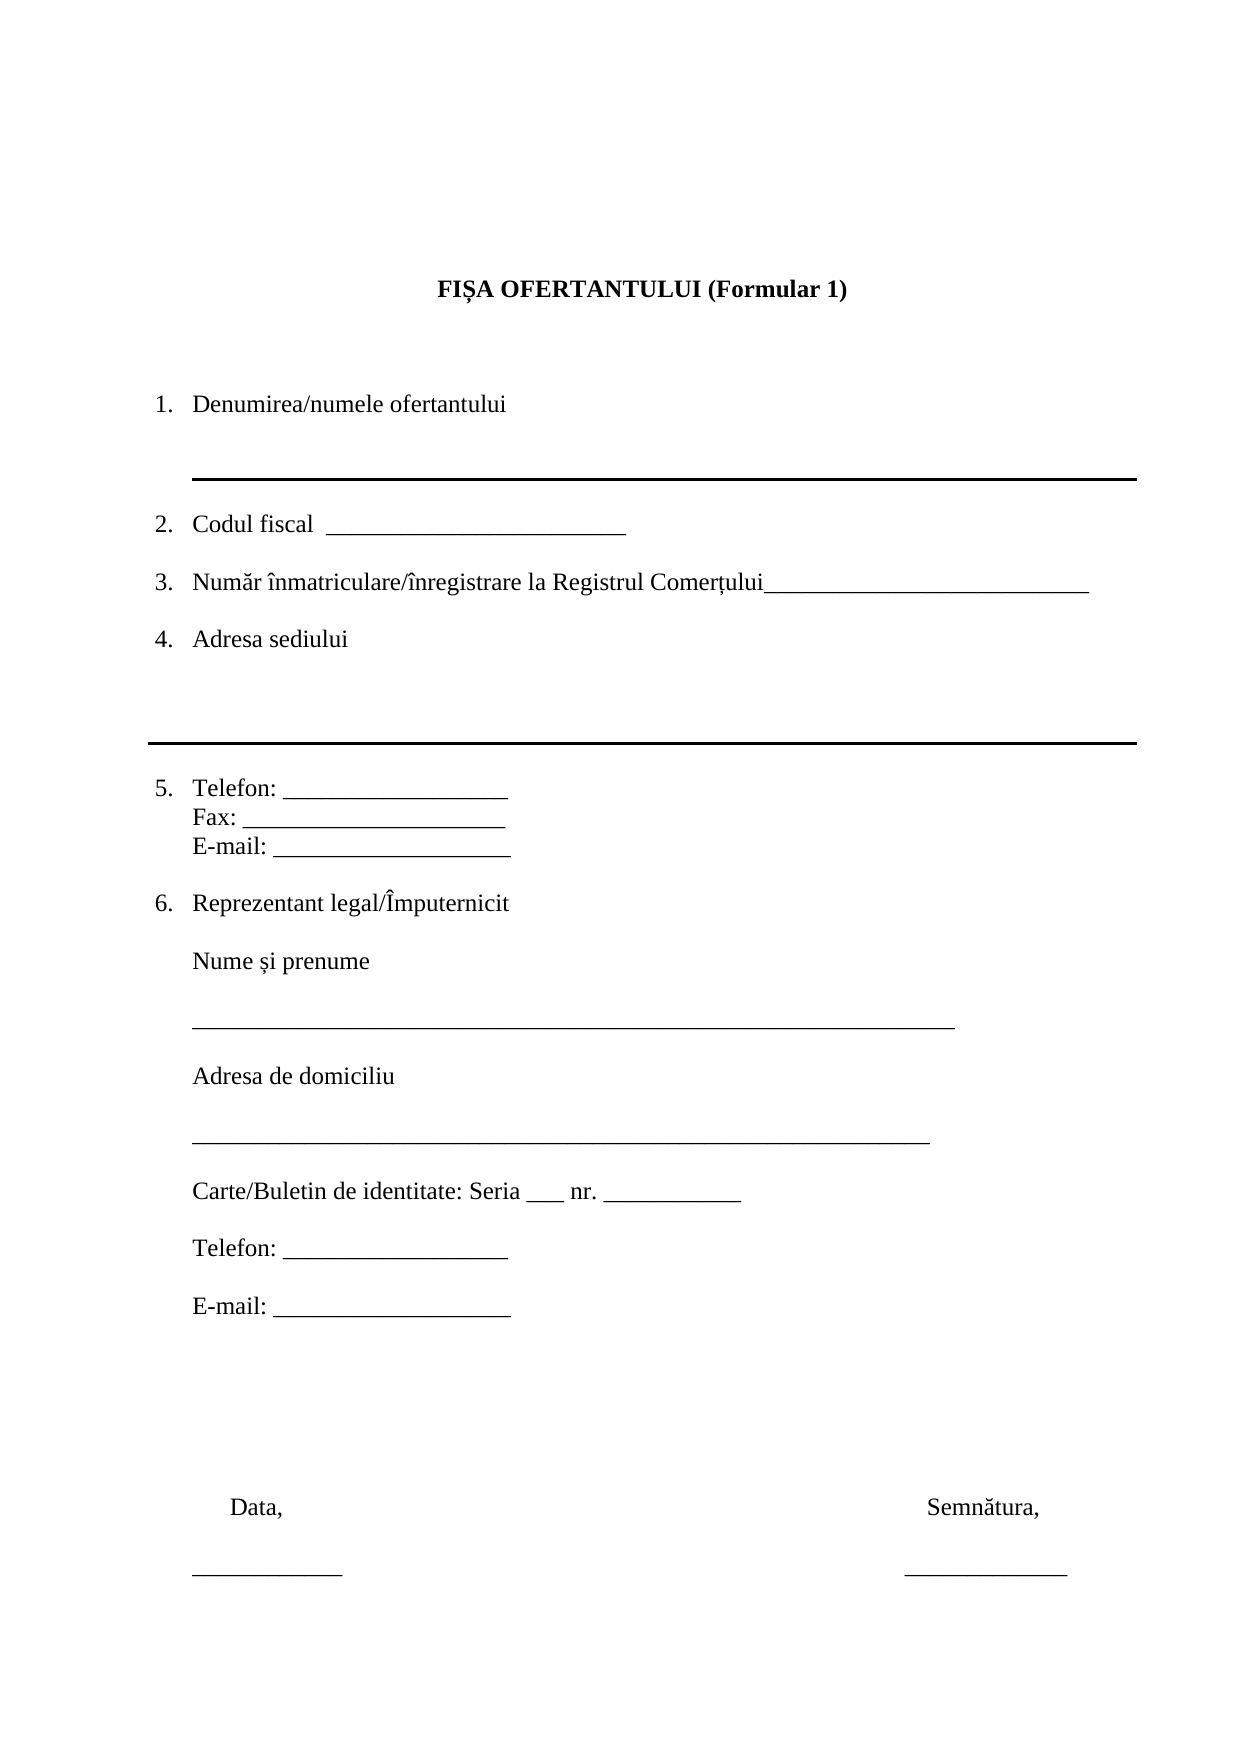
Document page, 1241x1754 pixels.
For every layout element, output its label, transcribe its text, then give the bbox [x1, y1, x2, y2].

text Telefon: __________________ [192, 1233, 1137, 1262]
text ____________ _____________ [192, 1550, 1137, 1578]
list Codul fiscal ________________________ [154, 509, 1137, 538]
list Număr înmatriculare/înregistrare la Registrul Comerțului__________________________ [154, 567, 1137, 596]
list Reprezentant legal/Împuternicit [154, 888, 1137, 917]
text Adresa de domiciliu [192, 1061, 1137, 1090]
text Carte/Buletin de identitate: Seria ___ nr. ___________ [192, 1176, 1137, 1205]
text Fax: _____________________ [192, 802, 1137, 831]
list Telefon: __________________ [154, 773, 1137, 802]
text E-mail: ___________________ [192, 1291, 1137, 1320]
list Denumirea/numele ofertantului [154, 389, 1137, 418]
text _____________________________________________________________ [192, 1003, 1137, 1032]
list Adresa sediului [154, 624, 1137, 653]
text E-mail: ___________________ [192, 831, 1137, 860]
text FIȘA OFERTANTULUI (Formular 1) [148, 274, 1137, 303]
text Nume și prenume [192, 946, 1137, 975]
text Data, Semnătura, [192, 1492, 1137, 1521]
text ___________________________________________________________ [192, 1118, 1137, 1147]
